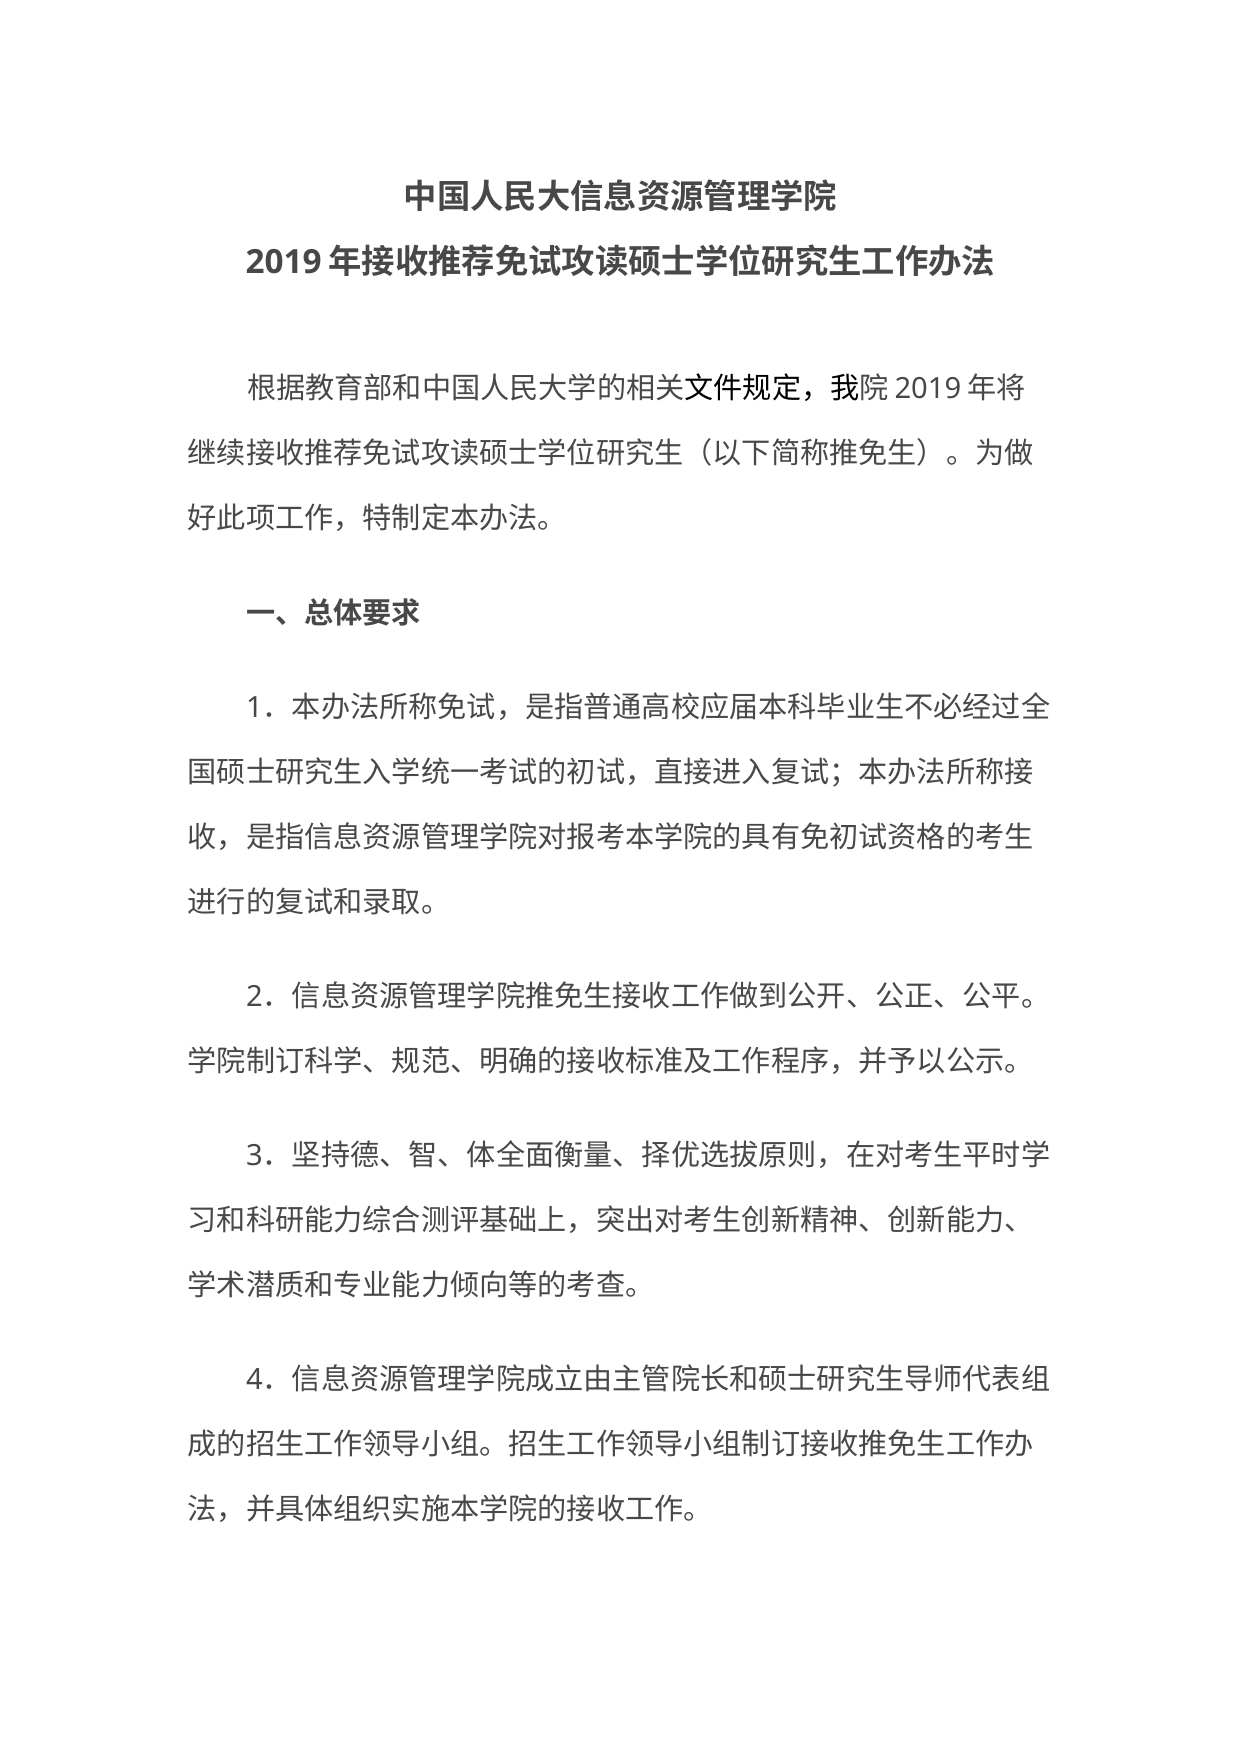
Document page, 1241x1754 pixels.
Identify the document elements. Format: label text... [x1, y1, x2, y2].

text 2．信息资源管理学院推免生接收工作做到公开、公正、公平。学院制订科学、规范、明确的接收标准及工作程序，并予以公示。 [187, 961, 1053, 1091]
text 3．坚持德、智、体全面衡量、择优选拔原则，在对考生平时学习和科研能力综合测评基础上，突出对考生创新精神、创新能力、学术潜质和专业能力倾向等的考查。 [187, 1120, 1053, 1315]
text 1．本办法所称免试，是指普通高校应届本科毕业生不必经过全国硕士研究生入学统一考试的初试，直接进入复试；本办法所称接收，是指信息资源管理学院对报考本学院的具有免初试资格的考生进行的复试和录取。 [187, 672, 1053, 932]
text 中国人民大信息资源管理学院 [187, 162, 1053, 227]
text 一、总体要求 [246, 578, 1053, 643]
text 2019年接收推荐免试攻读硕士学位研究生工作办法 [187, 227, 1053, 292]
text 根据教育部和中国人民大学的相关文件规定，我院2019年将继续接收推荐免试攻读硕士学位研究生（以下简称推免生）。为做好此项工作，特制定本办法。 [187, 354, 1053, 549]
text 4．信息资源管理学院成立由主管院长和硕士研究生导师代表组成的招生工作领导小组。招生工作领导小组制订接收推免生工作办法，并具体组织实施本学院的接收工作。 [187, 1344, 1053, 1539]
